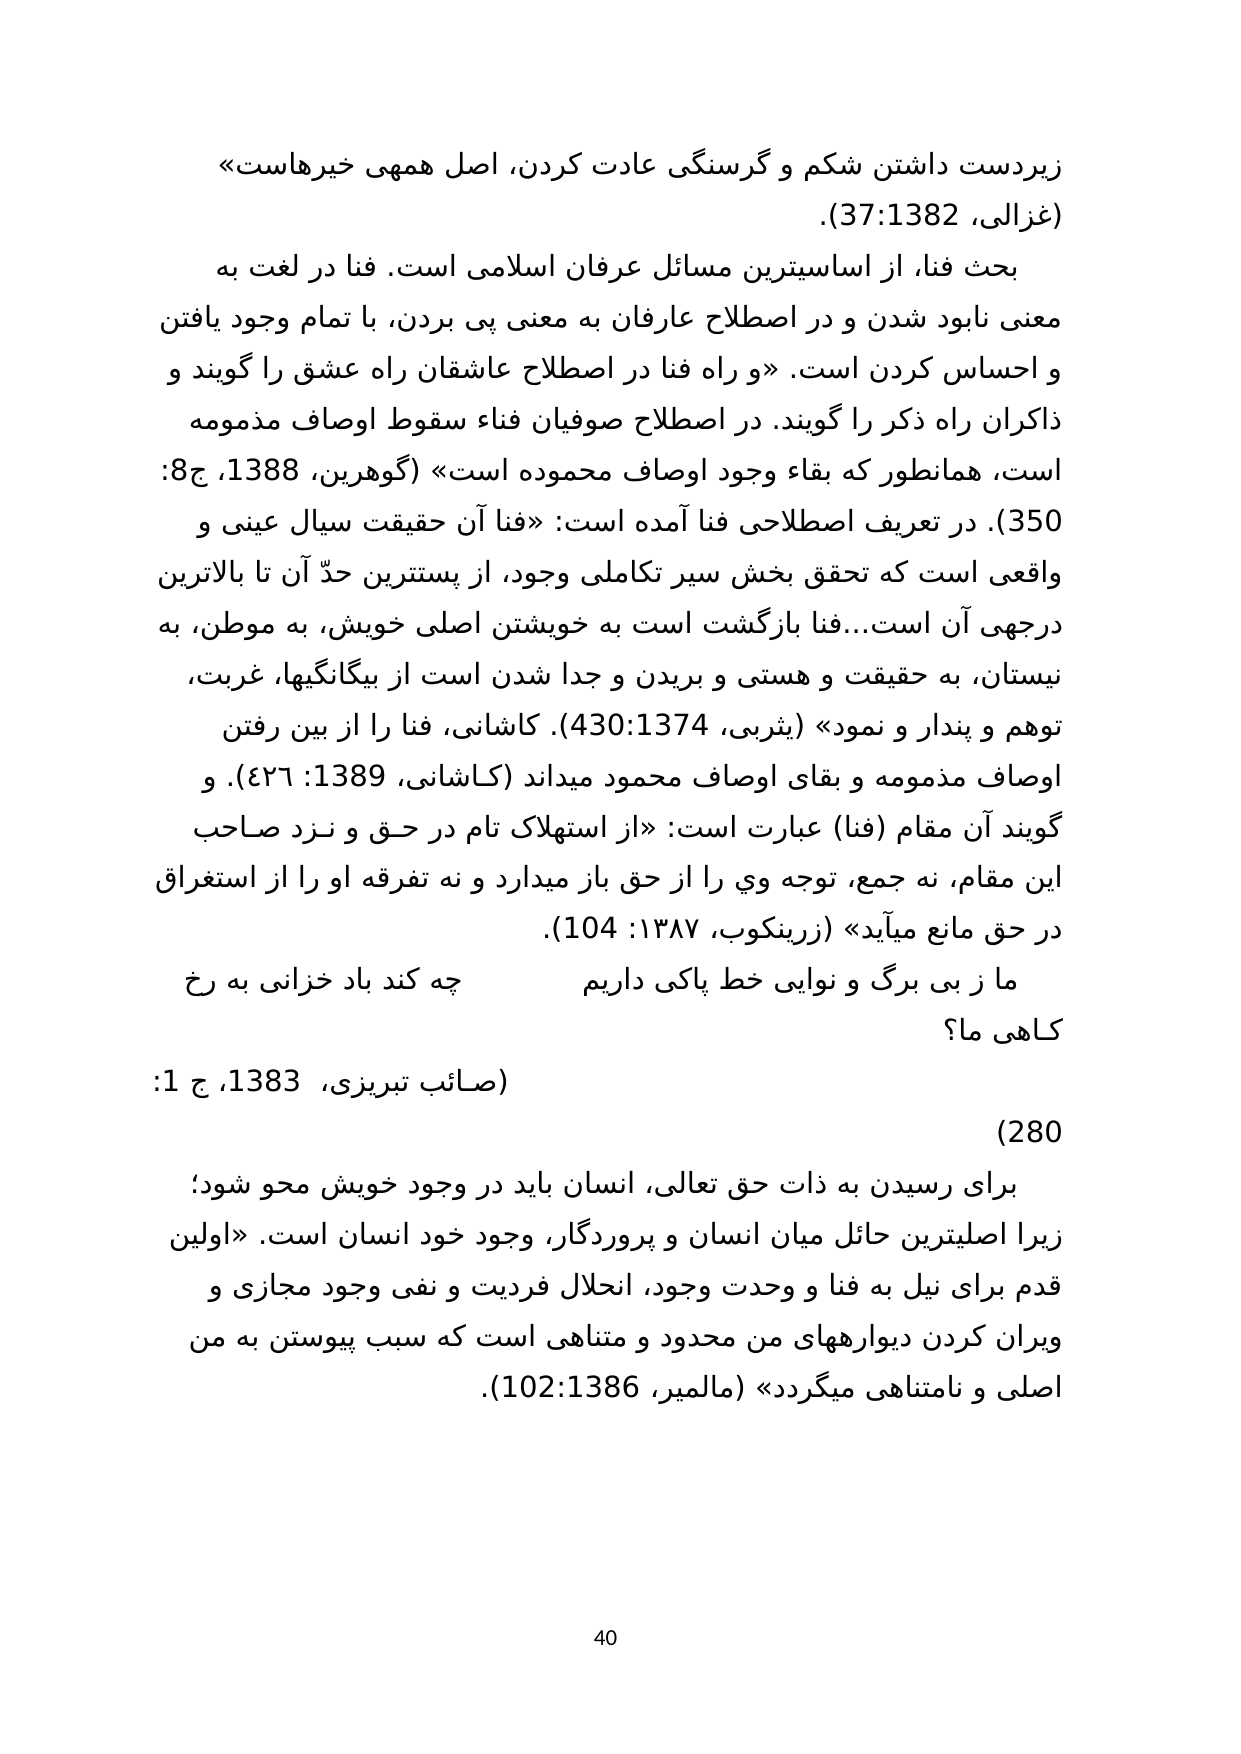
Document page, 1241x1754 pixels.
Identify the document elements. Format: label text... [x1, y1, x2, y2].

text برای رسیدن به ذات حق تعالی، انسان باید در وجود خویش محو شود؛ زیرا اصلیترین حائل میان انسان و پروردگار، وجود خود انسان است. «اولین قدم برای نیل به فنا و وحدت وجود، انحلال فردیت و نفی وجود مجازی و ویران کردن دیوارههای من محدود و متناهی است که سبب پیوستن به من اصلی و نامتناهی میگردد» (مالمیر، 102:1386). [148, 1166, 1063, 1404]
text ما ز بی برگ و نوایی خط‌ پاکی‌ داریم چه کند باد خزانی به‌ رخ کـاهی ما؟ [148, 963, 1063, 1048]
text بحث فنا، از اساسیترین مسائل عرفان اسلامی است. فنا در لغت به معنی نابود شدن و در اصطلاح عارفان به معنی پی بردن، با تمام وجود یافتن و احساس کردن است. «و راه فنا در اصطلاح عاشقان راه عشق را گویند و ذاکران راه ذکر را گویند. در اصطلاح صوفیان فناء سقوط اوصاف مذمومه است، همان‏طور که بقاء وجود اوصاف محموده است» (گوهرین، 1388، ج8: 350). در تعریف اصطلاحی فنا آمده است: «فنا آن حقیقت سیال عینی و واقعی است که تحقق بخش سیر تکاملی وجود، از پستترین حدّ آن تا بالاترین درجهی آن است...فنا بازگشت است به خویشتن اصلی خویش، به موطن، به نیستان، به حقیقت و هستی و بریدن و جدا شدن است از بیگانگیها، غربت، توهم و پندار و نمود» (یثربی، 430:1374). کاشانی، فنا را از بین رفتن اوصاف مذمومه و بقای اوصاف محمود می‏داند (کـاشانی، 1389: ٤٢٦). و گويند آن مقام (فنا) عبارت است: «از استهلاک تام‌ در‌ حـق و نـزد صـاحب اين مقام‏، نه جمع‌‏، توجه‌ وي‌ را از حق باز مي‏دارد و نه‌ تفرقه‌ او را از استغراق در حق مانع مي‏آيد» (زرين‏کوب، ١٣٨٧: 104). [148, 249, 1063, 946]
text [148, 148, 1063, 233]
text (صـائب تبریزی، ‌ 1383‌، ج 1: 280‌) [148, 1064, 1063, 1149]
